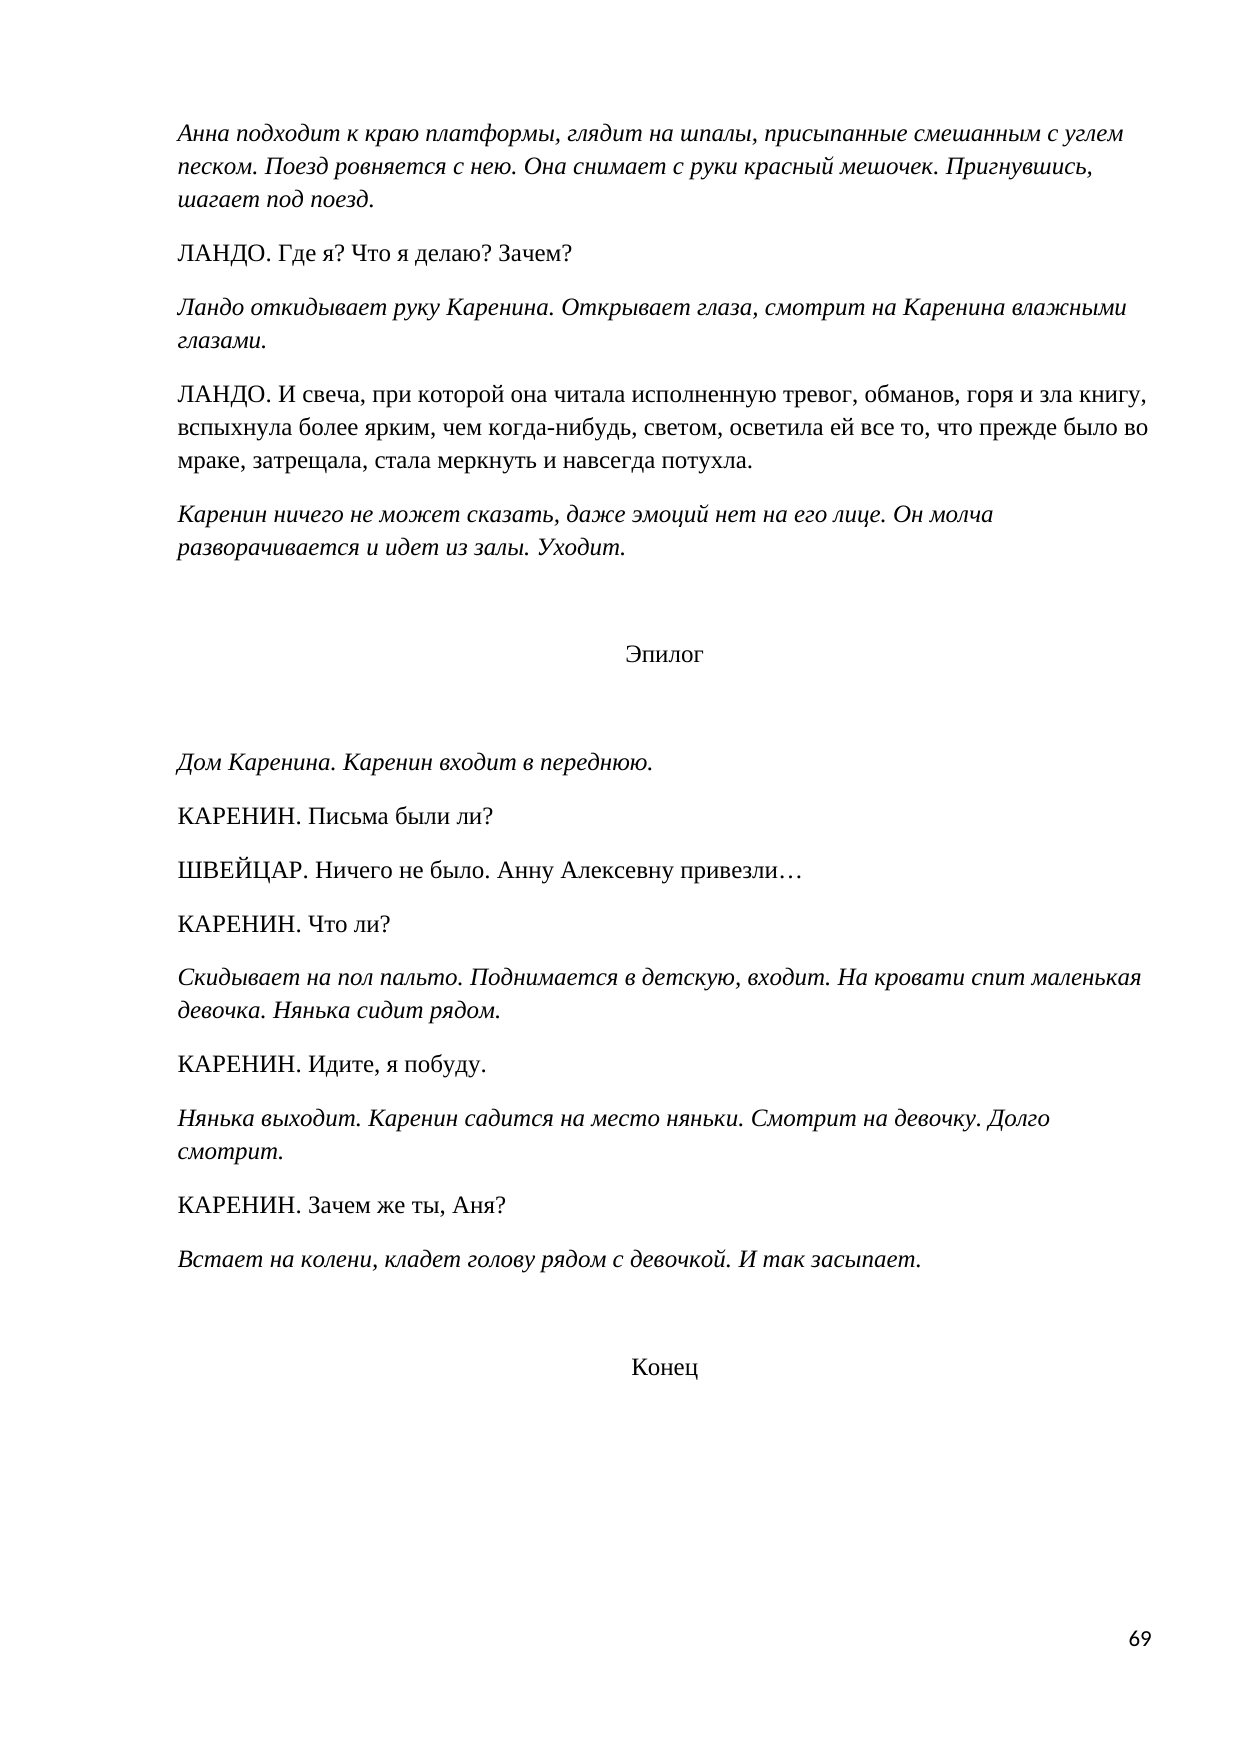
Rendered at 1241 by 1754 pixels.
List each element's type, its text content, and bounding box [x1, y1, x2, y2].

text Эпилог [177, 639, 1152, 668]
text Анна подходит к краю платформы, глядит на шпалы, присыпанные смешанным с углем песком. Поезд ровняется с нею. Она снимает с руки красный мешочек. Пригнувшись, шагает под поезд. [177, 118, 1152, 213]
text ШВЕЙЦАР. Ничего не было. Анну Алексевну привезли… [177, 855, 1152, 883]
text КАРЕНИН. Идите, я побуду. [177, 1049, 1152, 1078]
text Нянька выходит. Каренин садится на место няньки. Смотрит на девочку. Долго смотрит. [177, 1103, 1152, 1165]
text Конец [177, 1352, 1152, 1380]
text Ландо откидывает руку Каренина. Открывает глаза, смотрит на Каренина влажными глазами. [177, 292, 1152, 354]
text ЛАНДО. Где я? Что я делаю? Зачем? [177, 238, 1152, 267]
text Скидывает на пол пальто. Поднимается в детскую, входит. На кровати спит маленькая девочка. Нянька сидит рядом. [177, 962, 1152, 1024]
text Дом Каренина. Каренин входит в переднюю. [177, 747, 1152, 776]
text КАРЕНИН. Зачем же ты, Аня? [177, 1190, 1152, 1219]
text КАРЕНИН. Что ли? [177, 909, 1152, 937]
text ЛАНДО. И свеча, при которой она читала исполненную тревог, обманов, горя и зла книгу, вспыхнула более ярким, чем когда-нибудь, светом, осветила ей все то, что прежде было во мраке, затрещала, стала меркнуть и навсегда потухла. [177, 379, 1152, 473]
text КАРЕНИН. Письма были ли? [177, 801, 1152, 830]
text Каренин ничего не может сказать, даже эмоций нет на его лице. Он молча разворачивается и идет из залы. Уходит. [177, 499, 1152, 560]
text Встает на колени, кладет голову рядом с девочкой. И так засыпает. [177, 1244, 1152, 1273]
